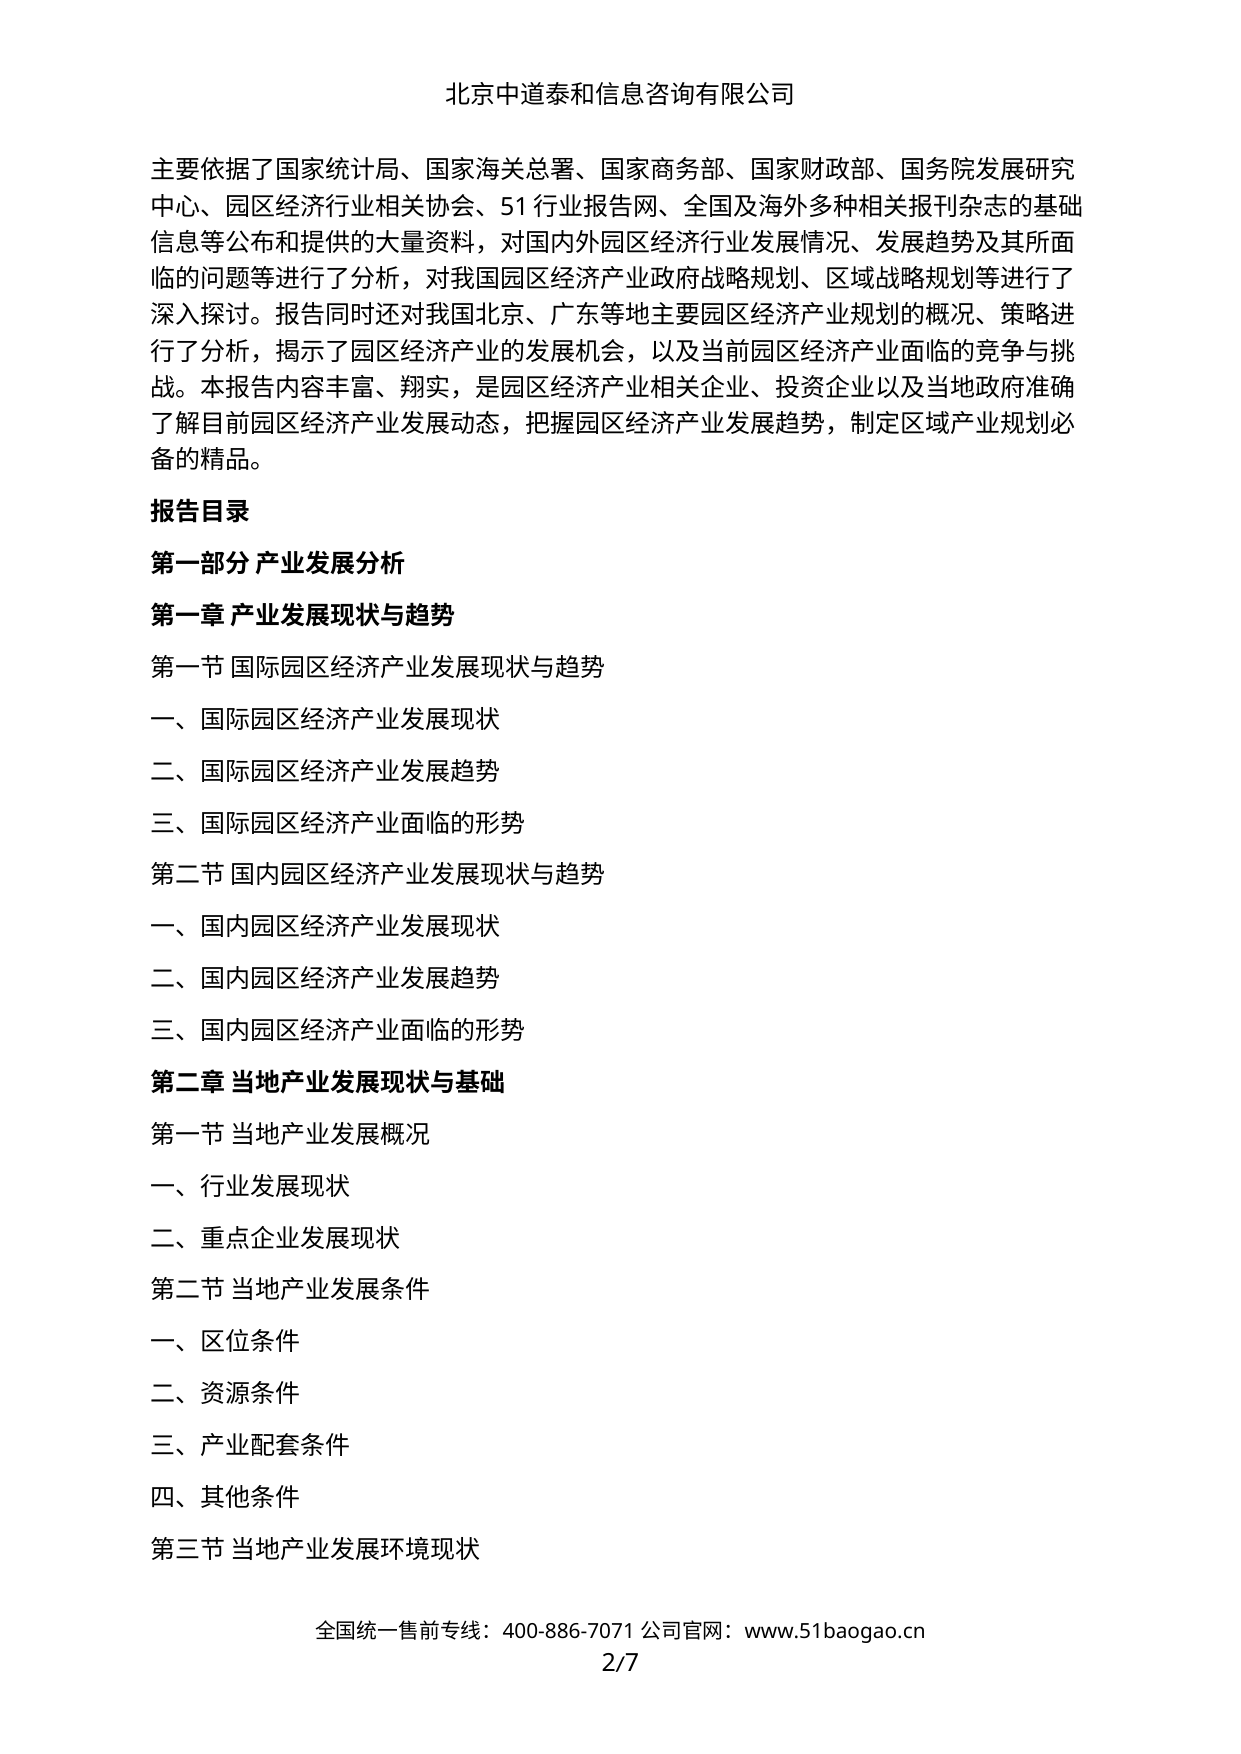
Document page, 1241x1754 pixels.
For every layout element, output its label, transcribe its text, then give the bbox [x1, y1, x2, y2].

text 一、国内园区经济产业发展现状 [150, 907, 1090, 943]
text 第二节 国内园区经济产业发展现状与趋势 [150, 855, 1090, 891]
text 报告目录 [150, 492, 1090, 528]
text 一、行业发展现状 [150, 1166, 1090, 1202]
text 第二章 当地产业发展现状与基础 [150, 1062, 1090, 1099]
text 一、国际园区经济产业发展现状 [150, 699, 1090, 736]
text 二、资源条件 [150, 1374, 1090, 1410]
text 二、国际园区经济产业发展趋势 [150, 751, 1090, 787]
text 三、国内园区经济产业面临的形势 [150, 1011, 1090, 1047]
text 四、其他条件 [150, 1477, 1090, 1514]
text 第一节 国际园区经济产业发展现状与趋势 [150, 647, 1090, 684]
text 二、国内园区经济产业发展趋势 [150, 959, 1090, 995]
text 第一节 当地产业发展概况 [150, 1114, 1090, 1151]
text 三、国际园区经济产业面临的形势 [150, 803, 1090, 839]
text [150, 150, 1090, 476]
text 三、产业配套条件 [150, 1426, 1090, 1462]
text 二、重点企业发展现状 [150, 1218, 1090, 1254]
text 第一章 产业发展现状与趋势 [150, 596, 1090, 632]
text 第三节 当地产业发展环境现状 [150, 1529, 1090, 1566]
text 第一部分 产业发展分析 [150, 544, 1090, 580]
text 第二节 当地产业发展条件 [150, 1270, 1090, 1306]
text 一、区位条件 [150, 1322, 1090, 1358]
